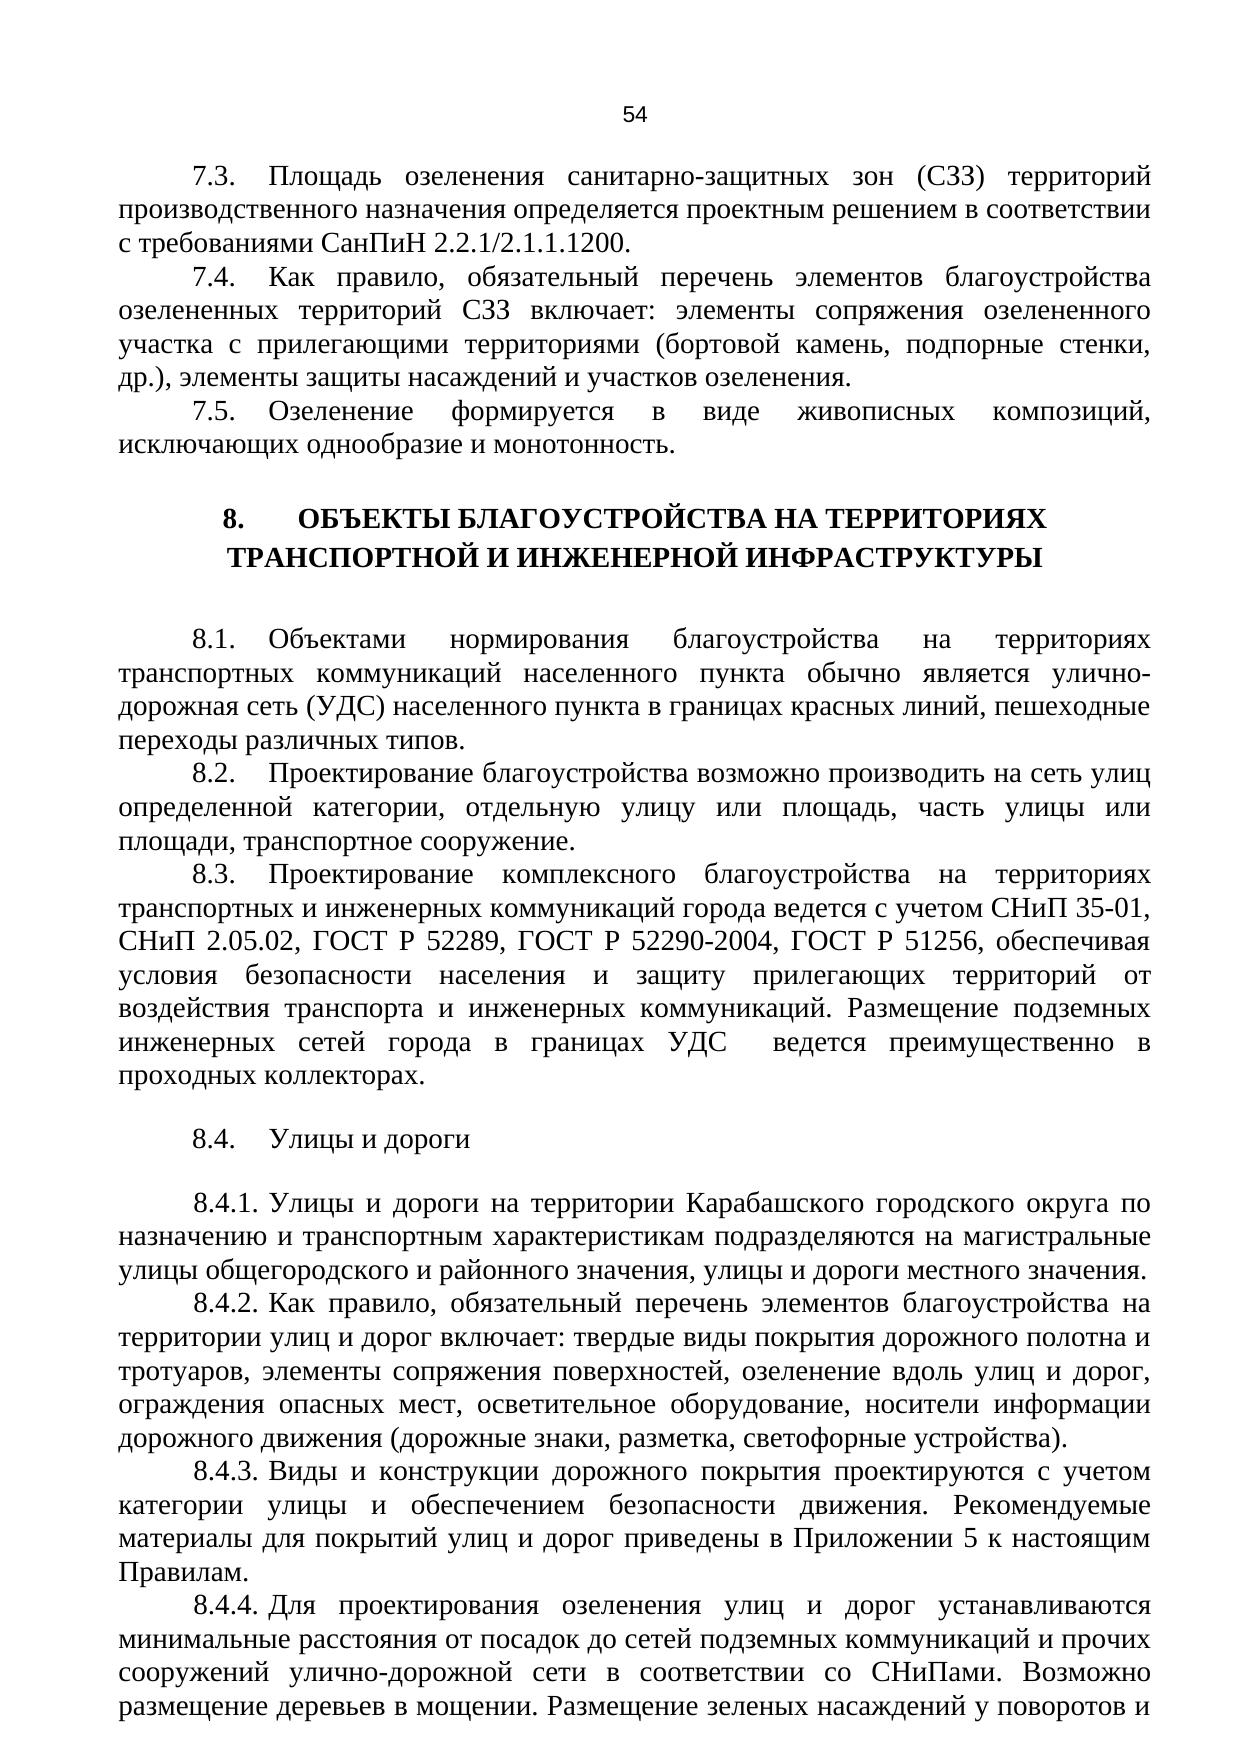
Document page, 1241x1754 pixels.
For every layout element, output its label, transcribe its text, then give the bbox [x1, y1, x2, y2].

list Как правило, обязательный перечень элементов благоустройства на территории улиц и дорог включает: твердые виды покрытия дорожного полотна и тротуаров, элементы сопряжения поверхностей, озеленение вдоль улиц и дорог, ограждения опасных мест, осветительное оборудование, носители информации дорожного движения (дорожные знаки, разметка, светофорные устройства). [118, 1286, 1152, 1453]
list Проектирование комплексного благоустройства на территориях транспортных и инженерных коммуникаций города ведется с учетом СНиП 35-01, СНиП 2.05.02, ГОСТ Р 52289, ГОСТ Р 52290-2004, ГОСТ Р 51256, обеспечивая условия безопасности населения и защиту прилегающих территорий от воздействия транспорта и инженерных коммуникаций. Размещение подземных инженерных сетей города в границах УДС ведется преимущественно в проходных коллекторах. [118, 856, 1152, 1091]
subtitle ОБЪЕКТЫ БЛАГОУСТРОЙСТВА НА ТЕРРИТОРИЯХ ТРАНСПОРТНОЙ И ИНЖЕНЕРНОЙ ИНФРАСТРУКТУРЫ [118, 502, 1152, 574]
list Виды и конструкции дорожного покрытия проектируются с учетом категории улицы и обеспечением безопасности движения. Рекомендуемые материалы для покрытий улиц и дорог приведены в Приложении 5 к настоящим Правилам. [118, 1453, 1152, 1587]
list Улицы и дороги на территории Карабашского городского округа по назначению и транспортным характеристикам подразделяются на магистральные улицы общегородского и районного значения, улицы и дороги местного значения. [118, 1185, 1152, 1286]
list Как правило, обязательный перечень элементов благоустройства озелененных территорий СЗЗ включает: элементы сопряжения озелененного участка с прилегающими территориями (бортовой камень, подпорные стенки, др.), элементы защиты насаждений и участков озеленения. [118, 259, 1152, 393]
list Объектами нормирования благоустройства на территориях транспортных коммуникаций населенного пункта обычно является улично-дорожная сеть (УДС) населенного пункта в границах красных линий, пешеходные переходы различных типов. [118, 621, 1152, 756]
list Улицы и дороги [118, 1121, 1152, 1155]
list Площадь озеленения санитарно-защитных зон (СЗЗ) территорий производственного назначения определяется проектным решением в соответствии с требованиями СанПиН 2.2.1/2.1.1.1200. [118, 158, 1152, 259]
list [118, 1587, 1152, 1722]
list Проектирование благоустройства возможно производить на сеть улиц определенной категории, отдельную улицу или площадь, часть улицы или площади, транспортное сооружение. [118, 756, 1152, 856]
list Озеленение формируется в виде живописных композиций, исключающих однообразие и монотонность. [118, 393, 1152, 460]
